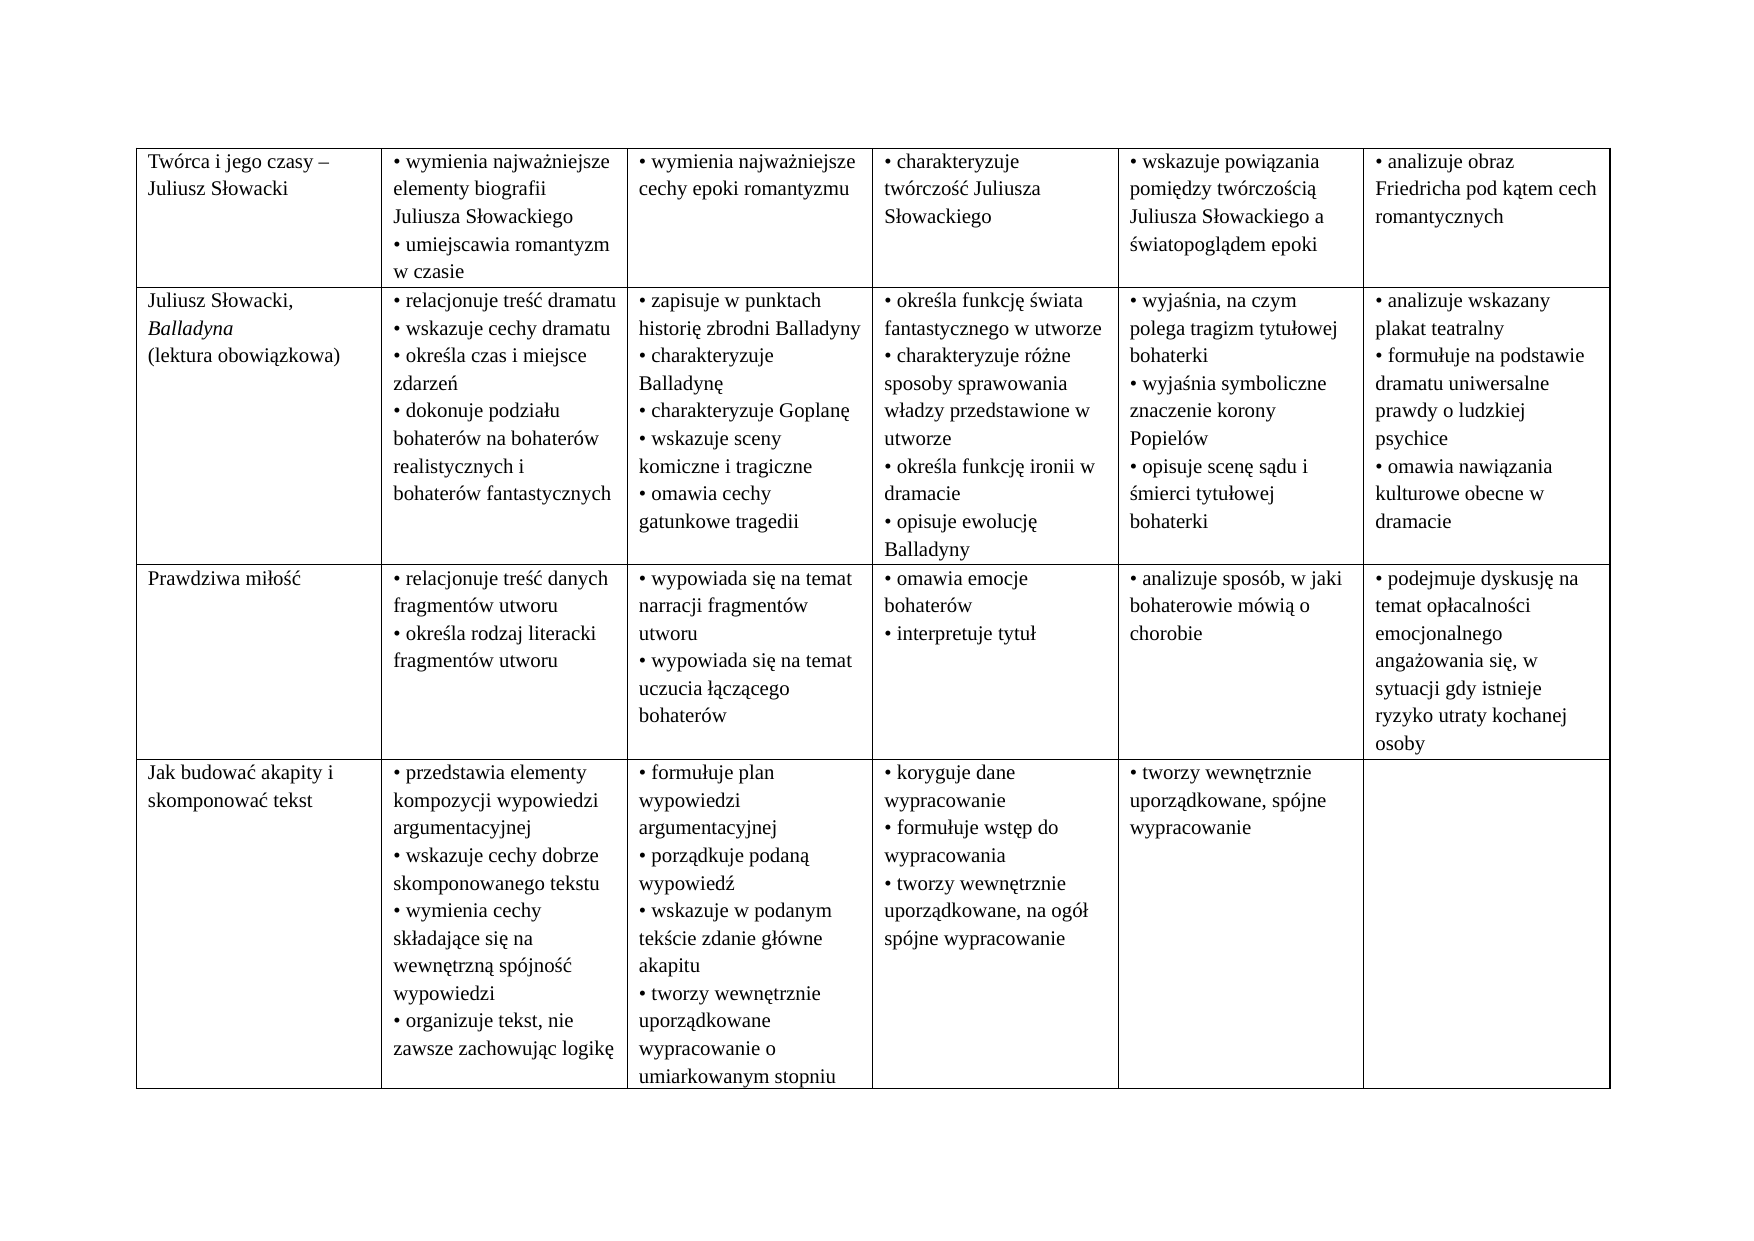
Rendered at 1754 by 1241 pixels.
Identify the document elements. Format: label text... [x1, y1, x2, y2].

table_cell Prawdziwa miłość [137, 565, 381, 759]
table_cell • analizuje wskazany plakat teatralny • formułuje na podstawie dramatu uniwersalne prawdy o ludzkiej psychice • omawia nawiązania kulturowe obecne w dramacie [1364, 288, 1609, 564]
table_cell • omawia emocje bohaterów • interpretuje tytuł [873, 565, 1118, 759]
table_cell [382, 760, 627, 1088]
table_cell • wskazuje powiązania pomiędzy twórczością Juliusza Słowackiego a światopoglądem epoki [1119, 149, 1363, 287]
table_cell • analizuje sposób, w jaki bohaterowie mówią o chorobie [1119, 565, 1363, 759]
table_cell • wyjaśnia, na czym polega tragizm tytułowej bohaterki • wyjaśnia symboliczne znaczenie korony Popielów • opisuje scenę sądu i śmierci tytułowej bohaterki [1119, 288, 1363, 564]
table_cell • wymienia najważniejsze elementy biografii Juliusza Słowackiego • umiejscawia romantyzm w czasie [382, 149, 627, 287]
table_cell • charakteryzuje twórczość Juliusza Słowackiego [873, 149, 1118, 287]
table_cell • podejmuje dyskusję na temat opłacalności emocjonalnego angażowania się, w sytuacji gdy istnieje ryzyko utraty kochanej osoby [1364, 565, 1609, 759]
table_cell • zapisuje w punktach historię zbrodni Balladyny • charakteryzuje Balladynę • charakteryzuje Goplanę • wskazuje sceny komiczne i tragiczne • omawia cechy gatunkowe tragedii [628, 288, 872, 564]
table_cell Twórca i jego czasy – Juliusz Słowacki [137, 149, 381, 287]
table_cell • określa funkcję świata fantastycznego w utworze • charakteryzuje różne sposoby sprawowania władzy przedstawione w utworze • określa funkcję ironii w dramacie • opisuje ewolucję Balladyny [873, 288, 1118, 564]
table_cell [628, 760, 872, 1088]
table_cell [137, 760, 381, 1088]
table_cell • relacjonuje treść dramatu • wskazuje cechy dramatu • określa czas i miejsce zdarzeń • dokonuje podziału bohaterów na bohaterów realistycznych i bohaterów fantastycznych [382, 288, 627, 564]
table_cell [1364, 760, 1609, 1088]
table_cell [873, 760, 1118, 1088]
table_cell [1119, 760, 1363, 1088]
table_cell • analizuje obraz Friedricha pod kątem cech romantycznych [1364, 149, 1609, 287]
table_cell • wypowiada się na temat narracji fragmentów utworu • wypowiada się na temat uczucia łączącego bohaterów [628, 565, 872, 759]
table_cell • relacjonuje treść danych fragmentów utworu • określa rodzaj literacki fragmentów utworu [382, 565, 627, 759]
table_cell Juliusz Słowacki, Balladyna (lektura obowiązkowa) [137, 288, 381, 564]
table_cell • wymienia najważniejsze cechy epoki romantyzmu [628, 149, 872, 287]
